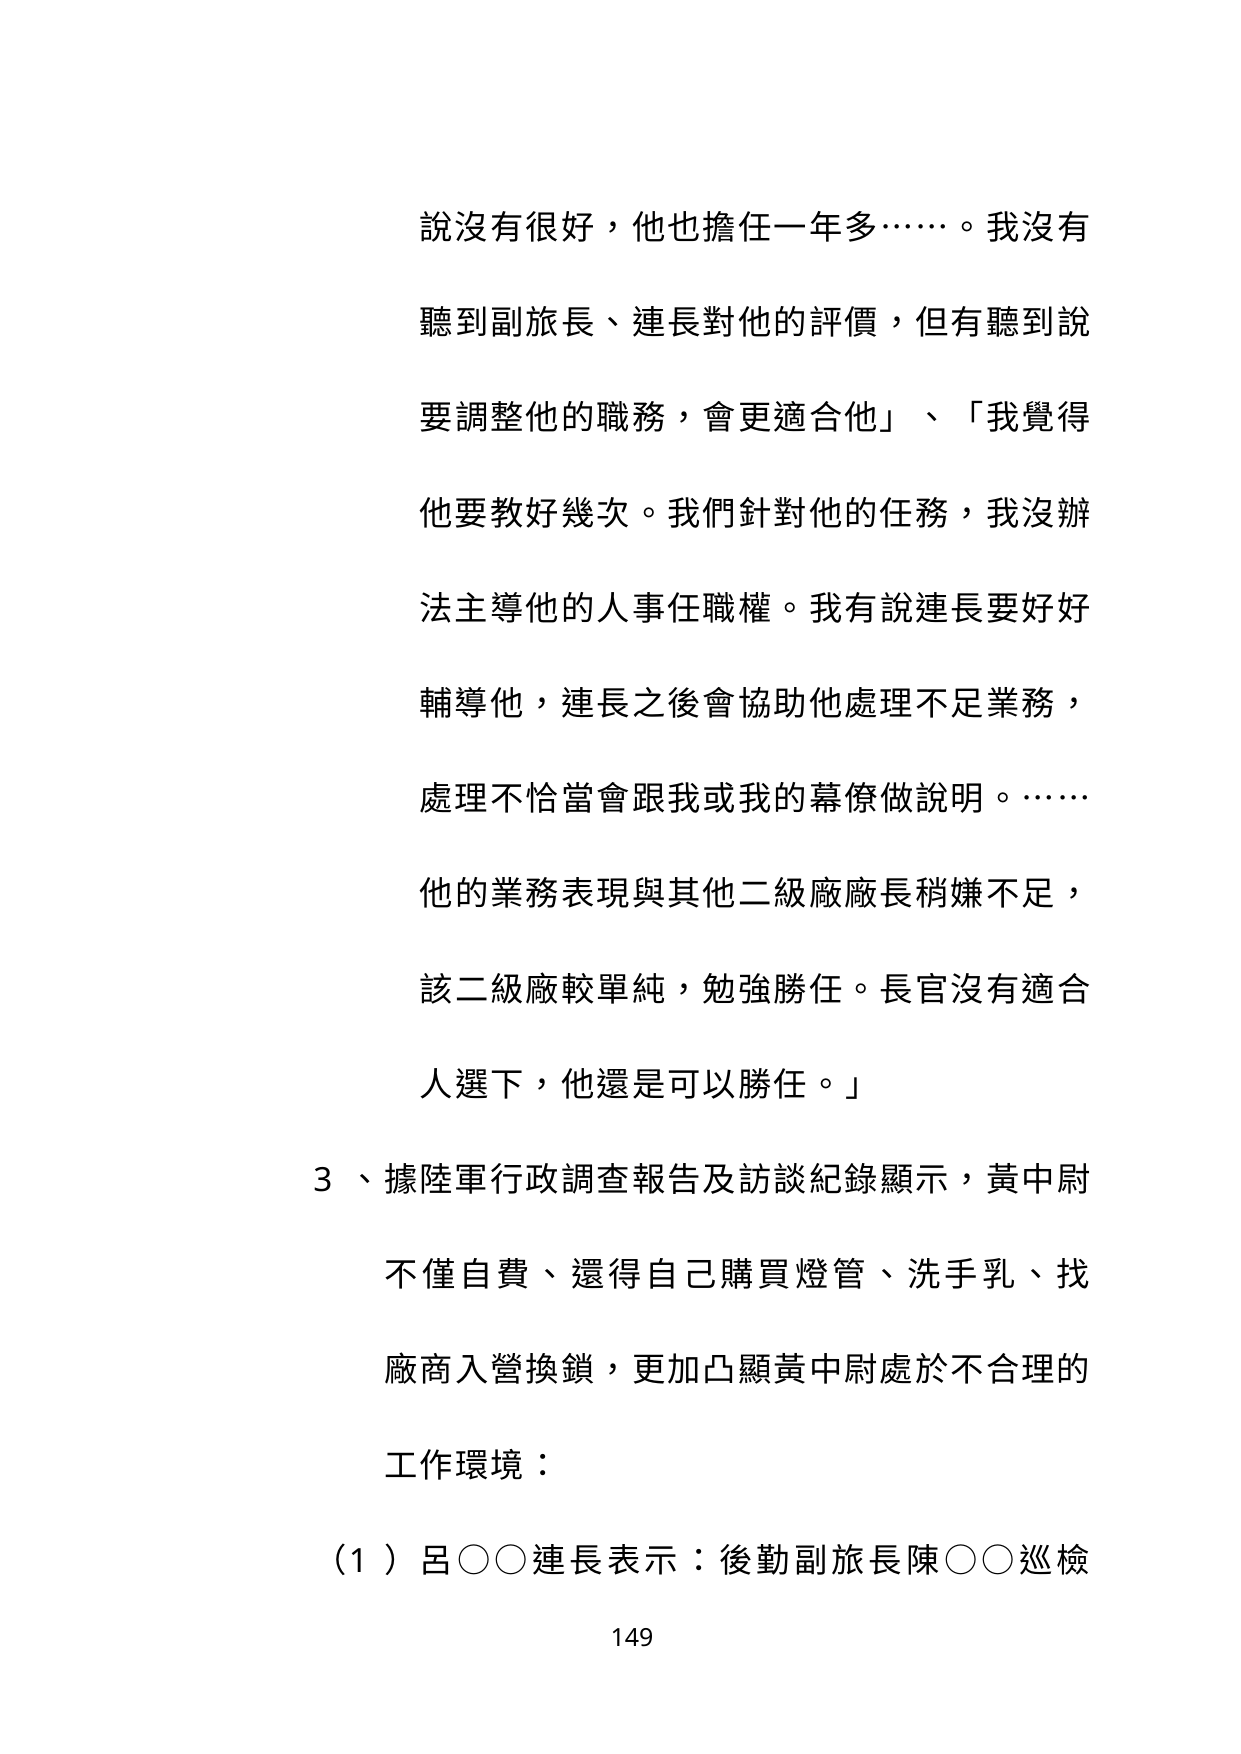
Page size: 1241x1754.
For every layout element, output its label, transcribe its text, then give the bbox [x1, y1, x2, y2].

subtitle 呂○○連長表示：後勤副旅長陳○○巡檢二級廠時，發現充電間燈管損壞，遂要求改進，告知黃中尉至庫房領取整組燈具更換，惟黃中尉仍自費購買燈管3支，雖要求將發票提供預財士核銷，惟事後未再注意此事。而旅部連預財士詹○○上士也表示，黃中尉未曾提出核銷需求，核銷資料也無支應此項經費。 [296, 1320, 1092, 1605]
subtitle 據陸軍行政調查報告及訪談紀錄顯示，黃中尉不僅自費、還得自己購買燈管、洗手乳、找廠商入營換鎖，更加凸顯黃中尉處於不合理的工作環境： [296, 939, 1092, 1320]
